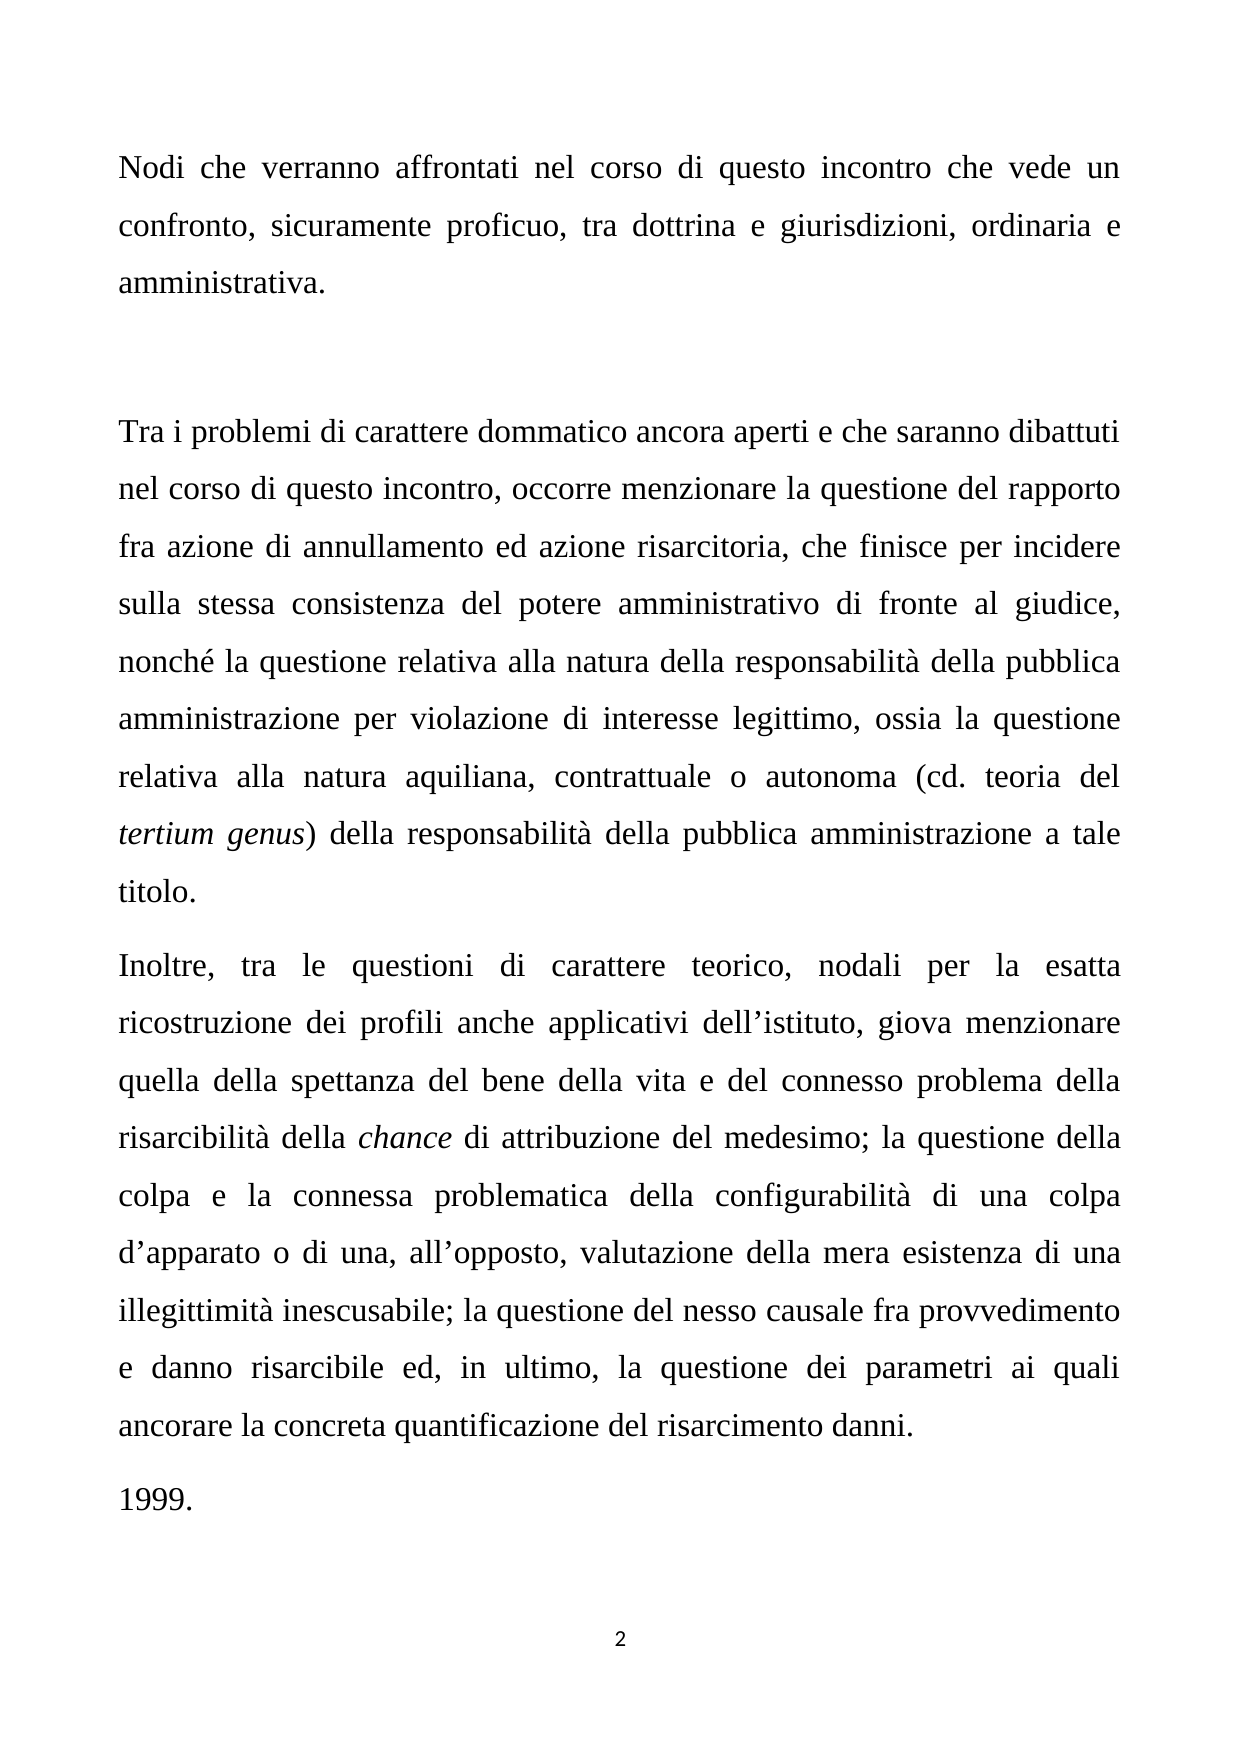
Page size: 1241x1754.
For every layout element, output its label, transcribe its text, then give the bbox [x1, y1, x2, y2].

text 1999. [118, 1479, 1122, 1518]
text Inoltre, tra le questioni di carattere teorico, nodali per la esatta ricostruzione dei profili anche applicativi dell’istituto, giova menzionare quella della spettanza del bene della vita e del connesso problema della risarcibilità della chance di attribuzione del medesimo; la questione della colpa e la connessa problematica della configurabilità di una colpa d’apparato o di una, all’opposto, valutazione della mera esistenza di una illegittimità inescusabile; la questione del nesso causale fra provvedimento e danno risarcibile ed, in ultimo, la questione dei parametri ai quali ancorare la concreta quantificazione del risarcimento danni. [118, 945, 1122, 1443]
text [118, 148, 1122, 301]
text Tra i problemi di carattere dommatico ancora aperti e che saranno dibattuti nel corso di questo incontro, occorre menzionare la questione del rapporto fra azione di annullamento ed azione risarcitoria, che finisce per incidere sulla stessa consistenza del potere amministrativo di fronte al giudice, nonché la questione relativa alla natura della responsabilità della pubblica amministrazione per violazione di interesse legittimo, ossia la questione relativa alla natura aquiliana, contrattuale o autonoma (cd. teoria del tertium genus) della responsabilità della pubblica amministrazione a tale titolo. [118, 411, 1122, 909]
